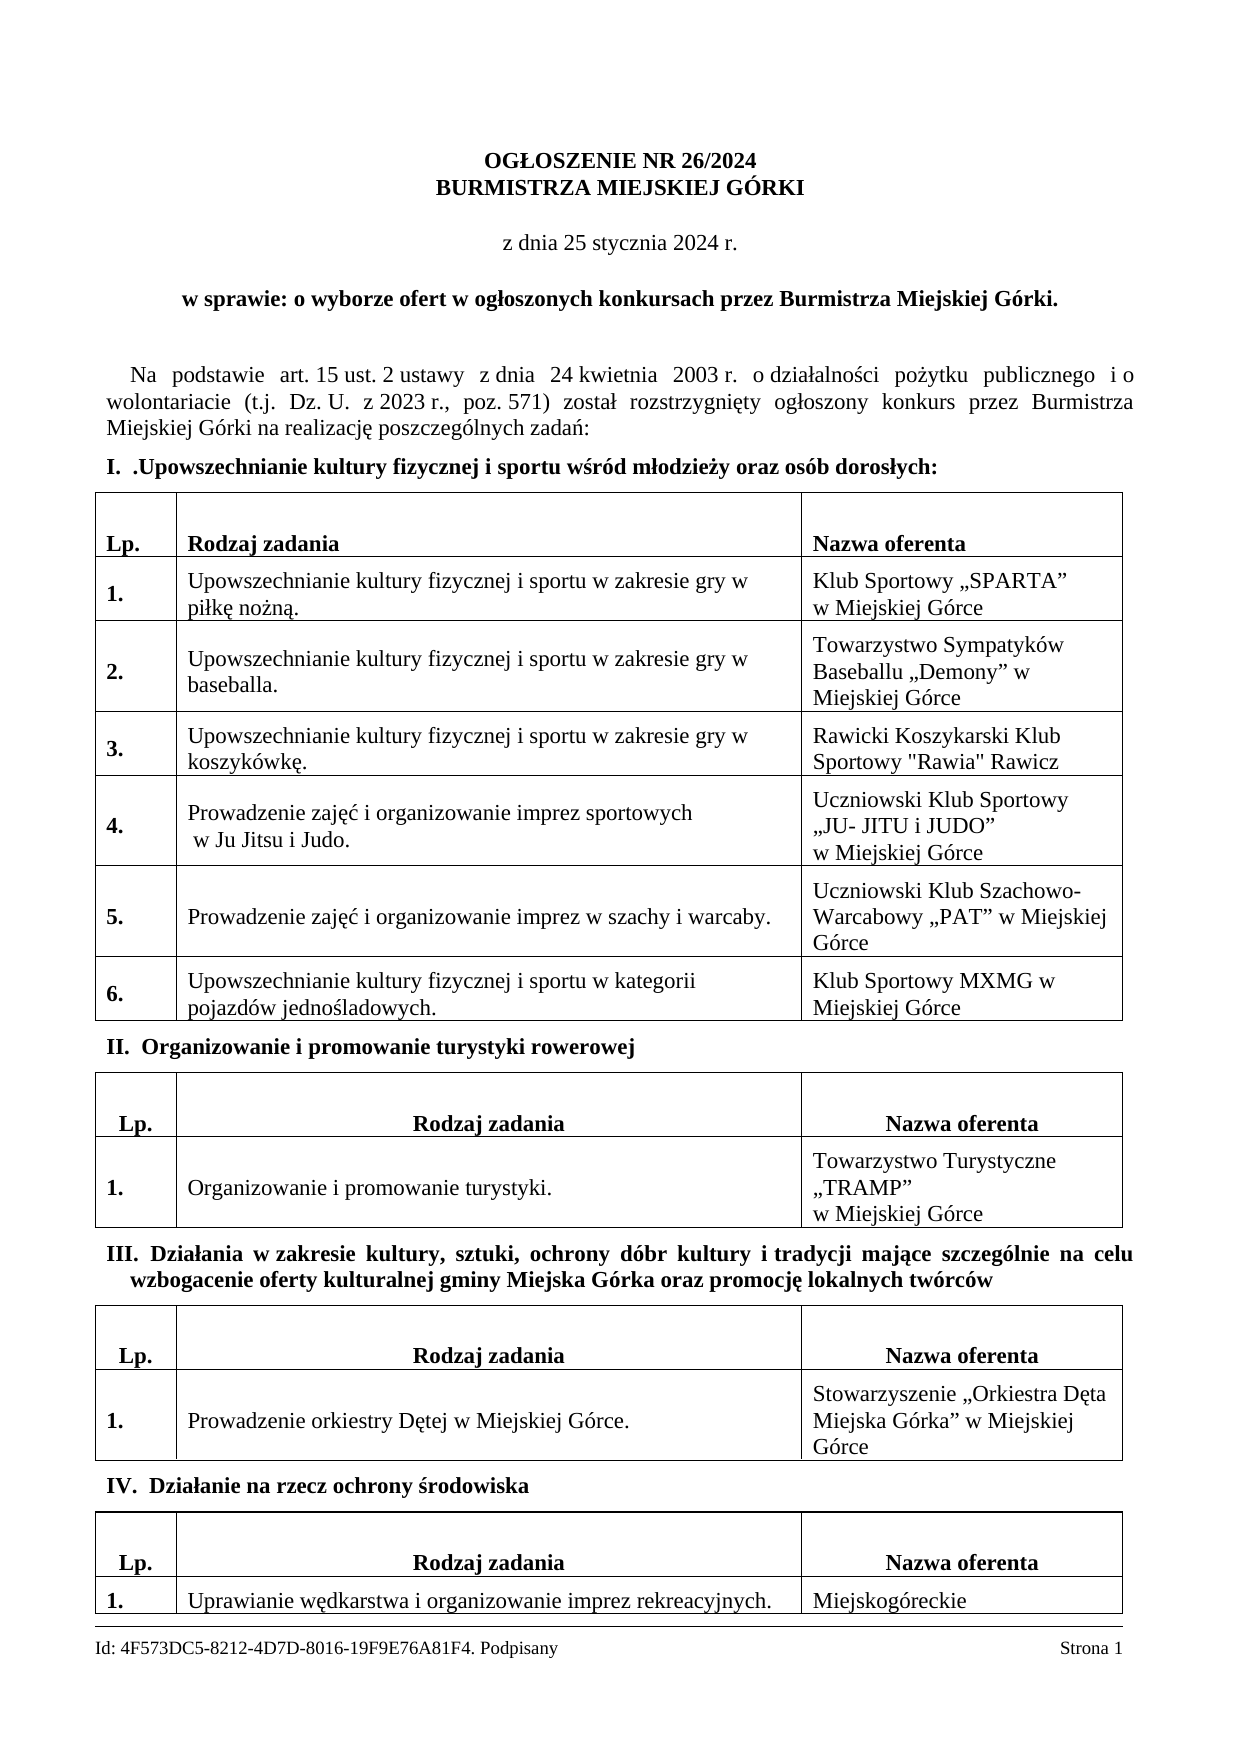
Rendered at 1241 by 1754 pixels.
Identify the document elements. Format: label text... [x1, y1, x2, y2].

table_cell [802, 1577, 1122, 1613]
table_cell Upowszechnianie kultury fizycznej i sportu w kategorii pojazdów jednośladowych. [177, 957, 801, 1020]
table_header Lp. [96, 1513, 176, 1576]
table_cell 3. [96, 712, 176, 775]
table_cell 5. [96, 866, 176, 956]
table_cell 4. [96, 776, 176, 865]
table_header Lp. [96, 493, 176, 556]
text IV. Działanie na rzecz ochrony środowiska [106, 1472, 1134, 1499]
text II. Organizowanie i promowanie turystyki rowerowej [106, 1033, 1134, 1059]
table_cell Stowarzyszenie „Orkiestra Dęta Miejska Górka” w Miejskiej Górce [802, 1370, 1122, 1459]
table_header Rodzaj zadania [177, 1513, 801, 1576]
table_cell 1. [96, 557, 176, 620]
table_cell 1. [96, 1137, 176, 1227]
table_cell Prowadzenie orkiestry Dętej w Miejskiej Górce. [177, 1370, 801, 1459]
table_cell Organizowanie i promowanie turystyki. [177, 1137, 801, 1227]
table_cell Uczniowski Klub Szachowo-Warcabowy „PAT” w Miejskiej Górce [802, 866, 1122, 956]
table_cell Upowszechnianie kultury fizycznej i sportu w zakresie gry w koszykówkę. [177, 712, 801, 775]
table_header Nazwa oferenta [802, 1513, 1122, 1576]
table_header Rodzaj zadania [177, 493, 801, 556]
table_cell Klub Sportowy „SPARTA” w Miejskiej Górce [802, 557, 1122, 620]
table_cell Upowszechnianie kultury fizycznej i sportu w zakresie gry w baseballa. [177, 621, 801, 711]
table_cell 2. [96, 621, 176, 711]
table_cell Prowadzenie zajęć i organizowanie imprez w szachy i warcaby. [177, 866, 801, 956]
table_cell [177, 1577, 801, 1613]
table_header Nazwa oferenta [802, 493, 1122, 556]
table_cell 1. [96, 1370, 176, 1459]
table_header Rodzaj zadania [177, 1306, 801, 1369]
table_cell 1. [96, 1577, 176, 1613]
table_cell Uczniowski Klub Sportowy „JU- JITU i JUDO” w Miejskiej Górce [802, 776, 1122, 865]
table_cell Towarzystwo Sympatyków Baseballu „Demony” w Miejskiej Górce [802, 621, 1122, 711]
text Na podstawie art. 15 ust. 2 ustawy z dnia 24 kwietnia 2003 r. o działalności pożytku publicznego i o wolontariacie (t.j. Dz. U. z 2023 r., poz. 571) został rozstrzygnięty ogłoszony konkurs przez Burmistrza Miejskiej Górki na realizację poszczególnych zadań: [106, 361, 1134, 440]
table_cell Prowadzenie zajęć i organizowanie imprez sportowych w Ju Jitsu i Judo. [177, 776, 801, 865]
table_header Lp. [96, 1073, 176, 1136]
table_cell Towarzystwo Turystyczne „TRAMP” w Miejskiej Górce [802, 1137, 1122, 1227]
text III. Działania w zakresie kultury, sztuki, ochrony dóbr kultury i tradycji mające szczególnie na celu wzbogacenie oferty kulturalnej gminy Miejska Górka oraz promocję lokalnych twórców [106, 1239, 1134, 1292]
table_header Nazwa oferenta [802, 1306, 1122, 1369]
table_cell 6. [96, 957, 176, 1020]
table_header Nazwa oferenta [802, 1073, 1122, 1136]
text I. .Upowszechnianie kultury fizycznej i sportu wśród młodzieży oraz osób dorosłych: [106, 453, 1134, 479]
text z dnia 25 stycznia 2024 r. [106, 229, 1134, 256]
table_cell Rawicki Koszykarski Klub Sportowy "Rawia" Rawicz [802, 712, 1122, 775]
text w sprawie: o wyborze ofert w ogłoszonych konkursach przez Burmistrza Miejskiej Górki. [106, 285, 1134, 311]
text Ogłoszenie Nr 26/2024 Burmistrza Miejskiej Górki [106, 148, 1134, 200]
table_cell Klub Sportowy MXMG w Miejskiej Górce [802, 957, 1122, 1020]
table_header Rodzaj zadania [177, 1073, 801, 1136]
table_header Lp. [96, 1306, 176, 1369]
table_cell Upowszechnianie kultury fizycznej i sportu w zakresie gry w piłkę nożną. [177, 557, 801, 620]
